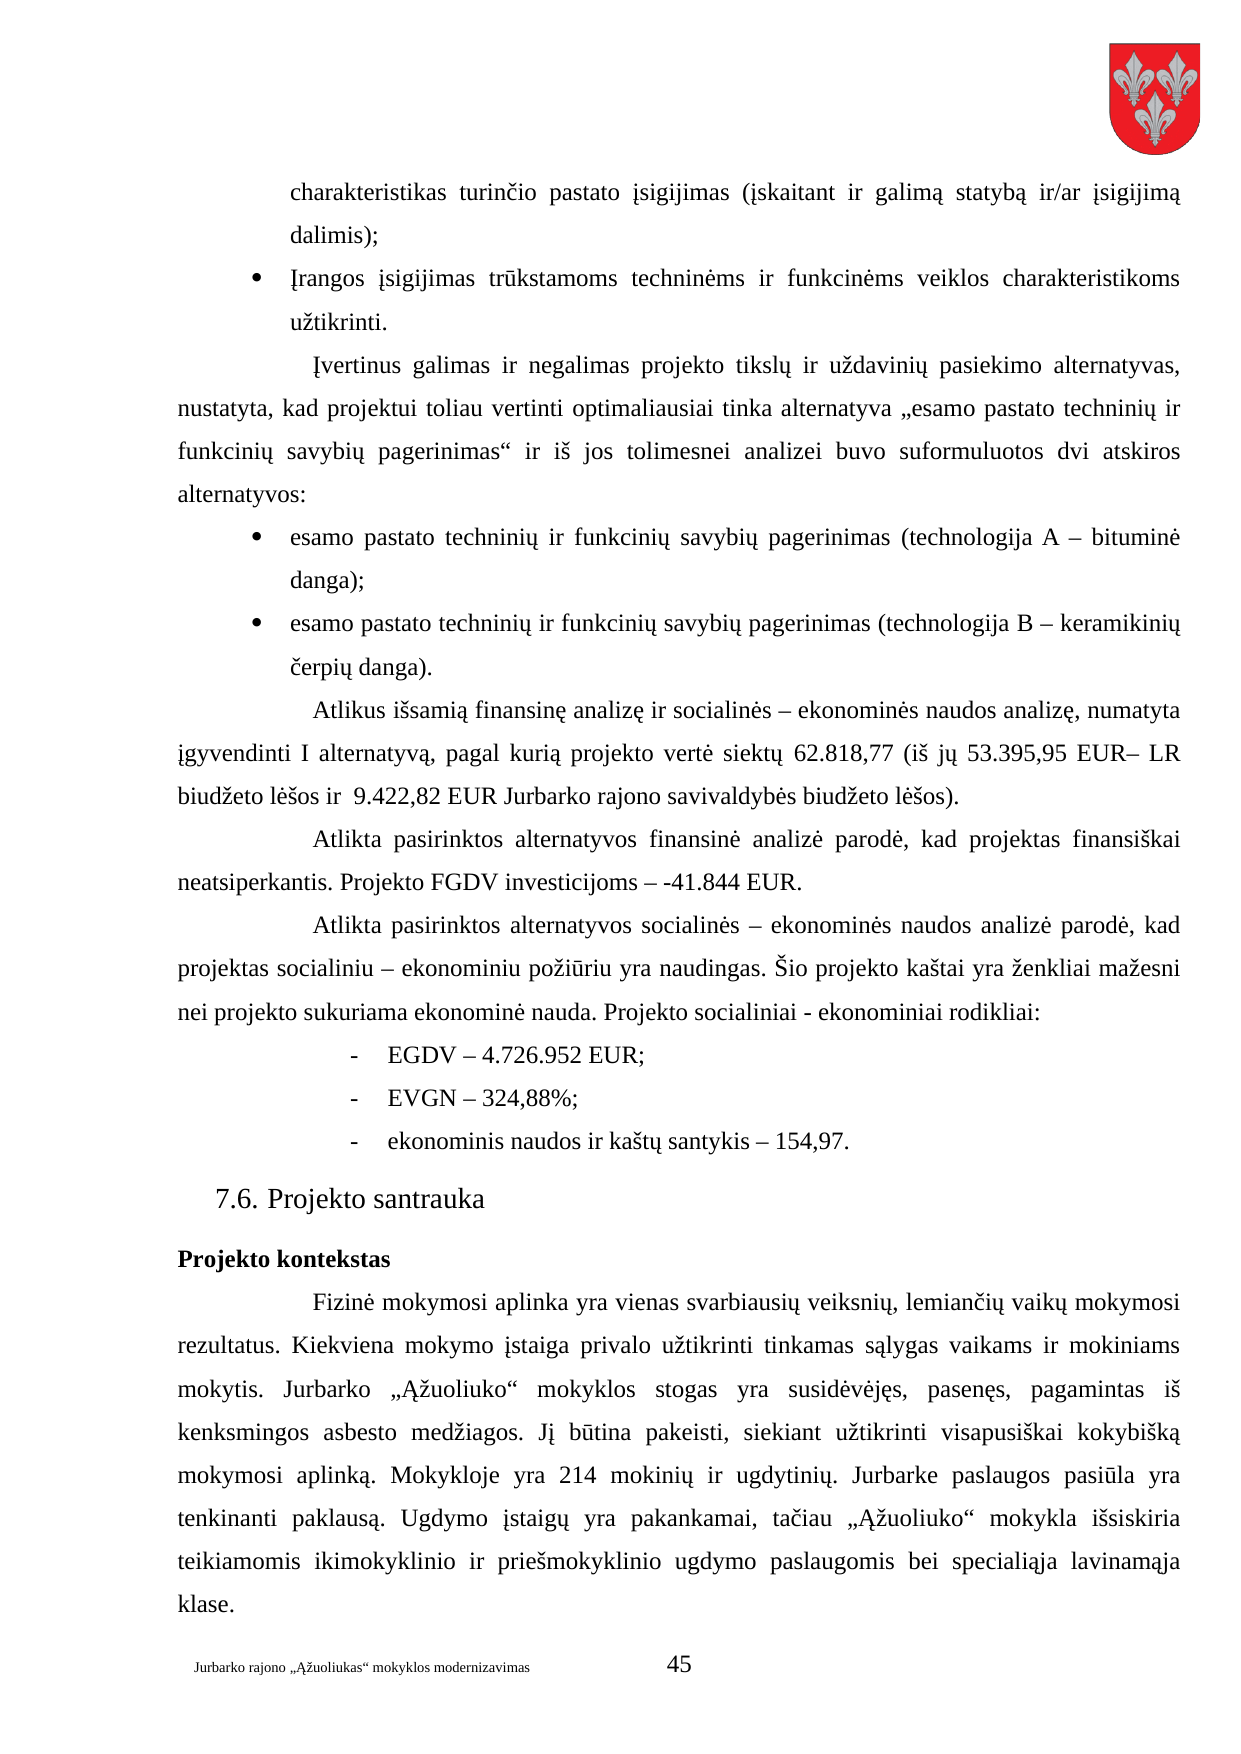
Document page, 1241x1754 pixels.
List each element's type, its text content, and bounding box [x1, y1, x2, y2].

list esamo pastato techninių ir funkcinių savybių pagerinimas (technologija B – keramikinių čerpių danga). [252, 608, 1181, 680]
text Įvertinus galimas ir negalimas projekto tikslų ir uždavinių pasiekimo alternatyvas, nustatyta, kad projektui toliau vertinti optimaliausiai tinka alternatyva „esamo pastato techninių ir funkcinių savybių pagerinimas“ ir iš jos tolimesnei analizei buvo suformuluotos dvi atskiros alternatyvos: [177, 350, 1181, 508]
picture [1109, 43, 1201, 155]
text Atlikta pasirinktos alternatyvos finansinė analizė parodė, kad projektas finansiškai neatsiperkantis. Projekto FGDV investicijoms – -41.844 EUR. [177, 824, 1181, 896]
list Projekto santrauka [215, 1182, 1181, 1215]
text Fizinė mokymosi aplinka yra vienas svarbiausių veiksnių, lemiančių vaikų mokymosi rezultatus. Kiekviena mokymo įstaiga privalo užtikrinti tinkamas sąlygas vaikams ir mokiniams mokytis. Jurbarko „Ąžuoliuko“ mokyklos stogas yra susidėvėjęs, pasenęs, pagamintas iš kenksmingos asbesto medžiagos. Jį būtina pakeisti, siekiant užtikrinti visapusiškai kokybišką mokymosi aplinką. Mokykloje yra 214 mokinių ir ugdytinių. Jurbarke paslaugos pasiūla yra tenkinanti paklausą. Ugdymo įstaigų yra pakankamai, tačiau „Ąžuoliuko“ mokykla išsiskiria teikiamomis ikimokyklinio ir priešmokyklinio ugdymo paslaugomis bei specialiąja lavinamąja klase. [177, 1287, 1181, 1618]
text Atlikta pasirinktos alternatyvos socialinės – ekonominės naudos analizė parodė, kad projektas socialiniu – ekonominiu požiūriu yra naudingas. Šio projekto kaštai yra ženkliai mažesni nei projekto sukuriama ekonominė nauda. Projekto socialiniai - ekonominiai rodikliai: [177, 910, 1181, 1025]
list EGDV – 4.726.952 EUR; [350, 1040, 1181, 1068]
list esamo pastato techninių ir funkcinių savybių pagerinimas (technologija A – bituminė danga); [252, 522, 1181, 594]
list EVGN – 324,88%; [350, 1083, 1181, 1112]
list ekonominis naudos ir kaštų santykis – 154,97. [350, 1126, 1181, 1155]
text Atlikus išsamią finansinę analizę ir socialinės – ekonominės naudos analizę, numatyta įgyvendinti I alternatyvą, pagal kurią projekto vertė siektų 62.818,77 (iš jų 53.395,95 EUR– LR biudžeto lėšos ir 9.422,82 EUR Jurbarko rajono savivaldybės biudžeto lėšos). [177, 695, 1181, 810]
list Įrangos įsigijimas trūkstamoms techninėms ir funkcinėms veiklos charakteristikoms užtikrinti. [252, 263, 1181, 335]
text Projekto kontekstas [177, 1244, 1181, 1273]
